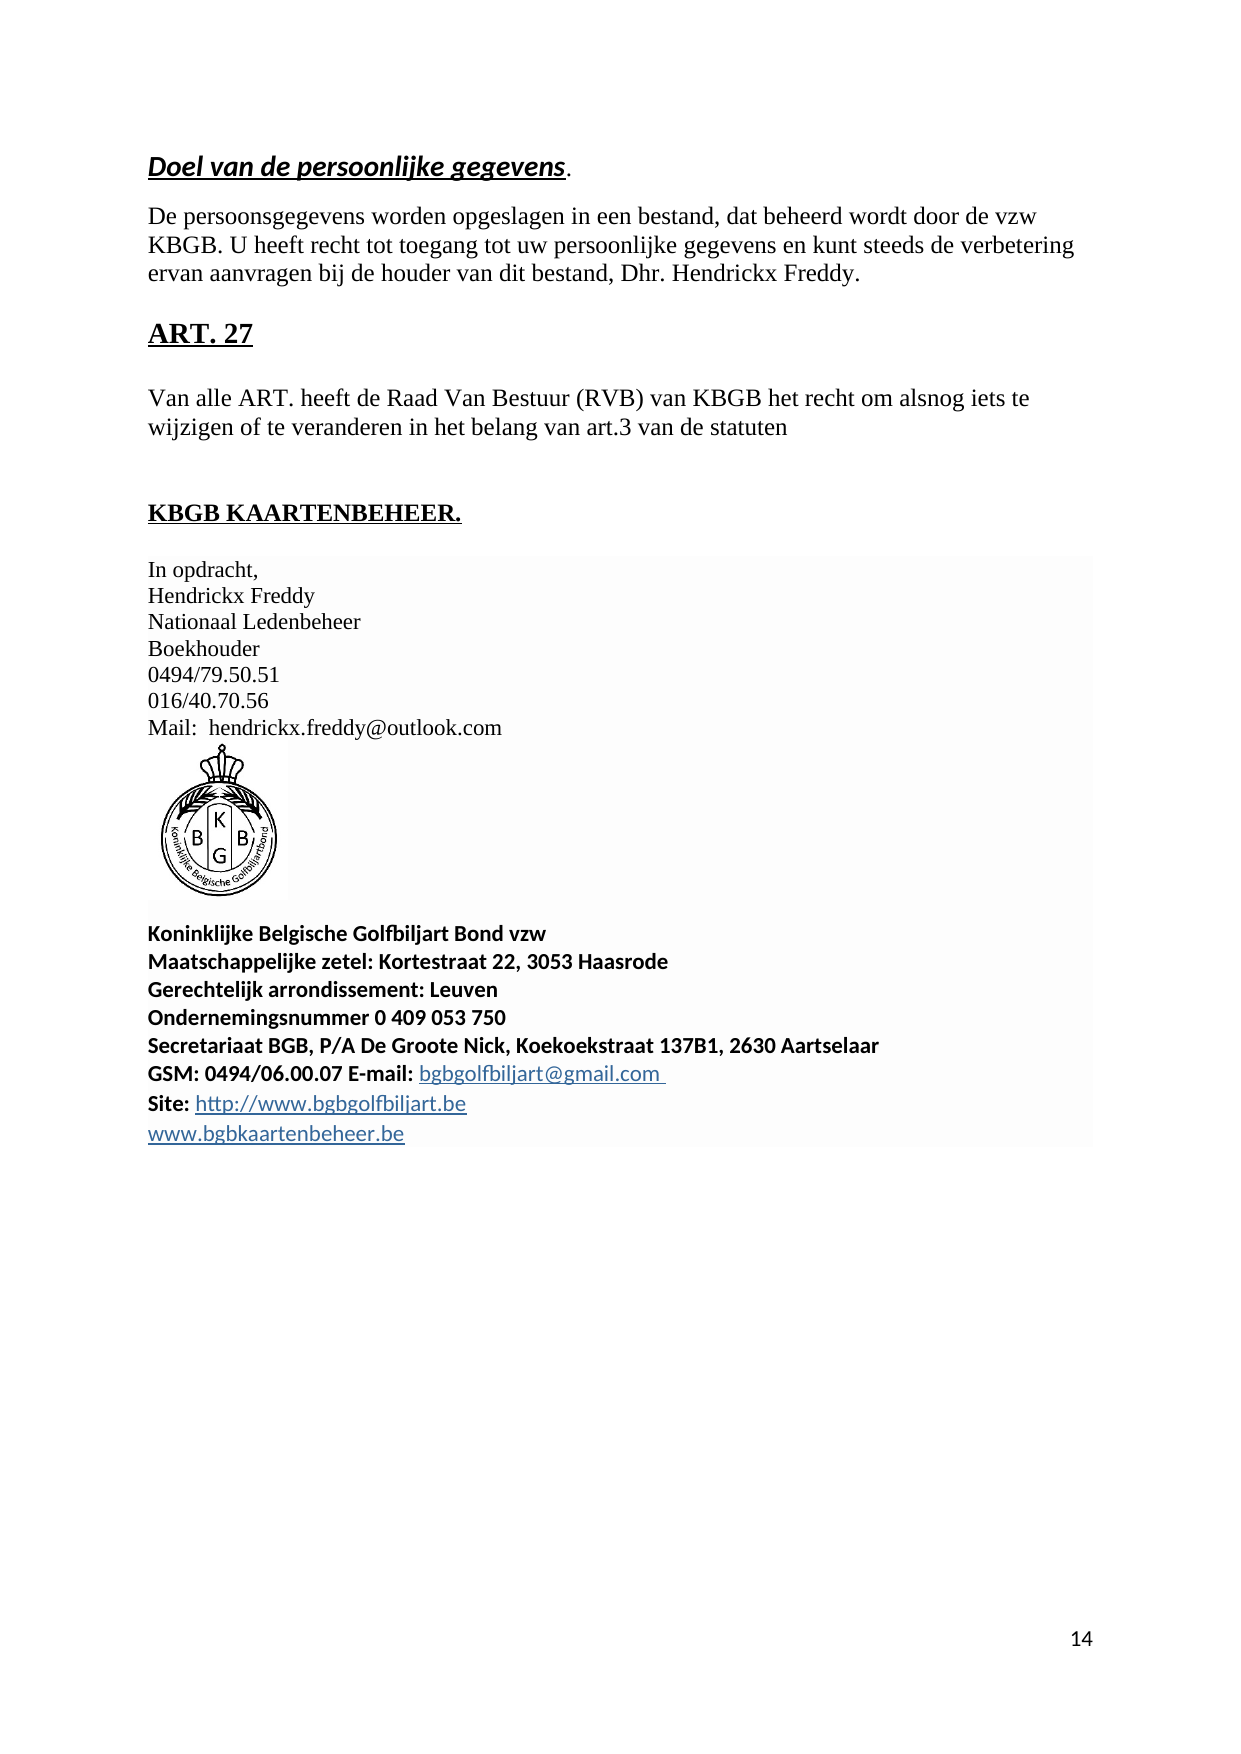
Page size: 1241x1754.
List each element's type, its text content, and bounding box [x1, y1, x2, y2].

text 016/40.70.56 [148, 687, 1093, 714]
text De persoonsgegevens worden opgeslagen in een bestand, dat beheerd wordt door de vzw KBGB. U heeft recht tot toegang tot uw persoonlijke gegevens en kunt steeds de verbetering ervan aanvragen bij de houder van dit bestand, Dhr. Hendrickx Freddy. [148, 201, 1093, 287]
text Hendrickx Freddy [148, 582, 1093, 608]
text Ondernemingsnummer 0 409 053 750 [148, 1003, 1093, 1031]
picture [147, 740, 289, 900]
text Doel van de persoonlijke gegevens. [148, 148, 1093, 183]
text Site: http://www.bgbgolfbiljart.be [148, 1089, 1093, 1117]
text Mail: hendrickx.freddy@outlook.com [148, 714, 1093, 740]
text In opdracht, [148, 556, 1093, 582]
text Koninklijke Belgische Golfbiljart Bond vzw [148, 919, 1093, 947]
text ART. 27 [148, 316, 1093, 349]
text 0494/79.50.51 [148, 661, 1093, 687]
text www.bgbkaartenbeheer.be [148, 1119, 1093, 1147]
text Maatschappelijke zetel: Kortestraat 22, 3053 Haasrode [148, 947, 1093, 975]
text GSM: 0494/06.00.07 E-mail: bgbgolfbiljart@gmail.com [148, 1059, 1093, 1087]
text Van alle ART. heeft de Raad Van Bestuur (RVB) van KBGB het recht om alsnog iets te wijzigen of te veranderen in het belang van art.3 van de statuten [148, 383, 1093, 441]
text Boekhouder [148, 635, 1093, 661]
text Nationaal Ledenbeheer [148, 608, 1093, 635]
text Gerechtelijk arrondissement: Leuven [148, 975, 1093, 1003]
text Secretariaat BGB, P/A De Groote Nick, Koekoekstraat 137B1, 2630 Aartselaar [148, 1031, 1093, 1059]
text KBGB KAARTENBEHEER. [148, 498, 1093, 527]
